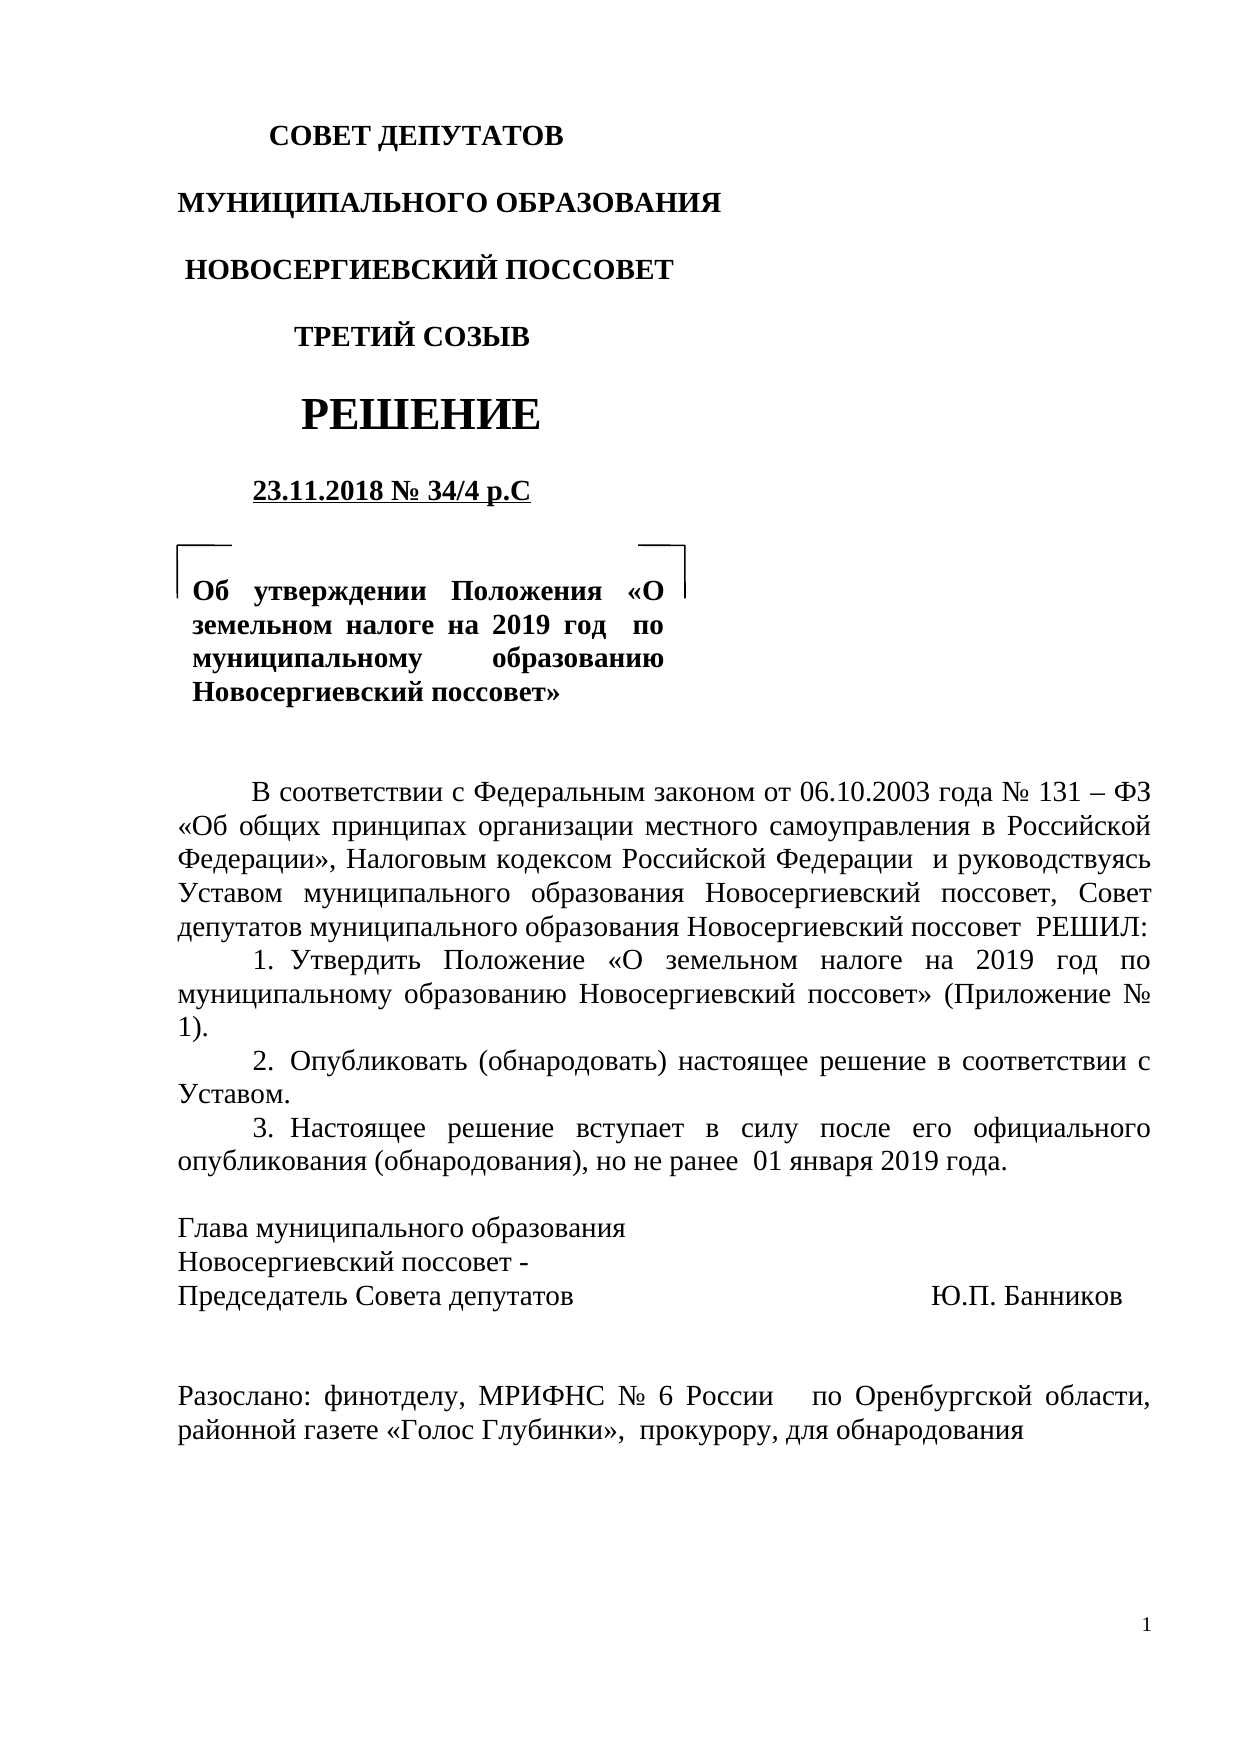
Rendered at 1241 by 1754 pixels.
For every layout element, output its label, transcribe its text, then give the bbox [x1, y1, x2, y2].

title 23.11.2018 № 34/4 р.С [252, 473, 1152, 506]
text Разослано: финотделу, МРИФНС № 6 России по Оренбургской области, районной газете «Голос Глубинки», прокурору, для обнародования [177, 1378, 1152, 1445]
list Настоящее решение вступает в силу после его официального опубликования (обнародования), но не ранее 01 января 2019 года. [177, 1110, 1152, 1177]
list Утвердить Положение «О земельном налоге на 2019 год по муниципальному образованию Новосергиевский поссовет» (Приложение № 1). [177, 942, 1152, 1043]
title МУНИЦИПАЛЬНОГО ОБРАЗОВАНИЯ [177, 185, 1152, 219]
title НОВОСЕРГИЕВСКИЙ ПОССОВЕТ [177, 252, 1152, 286]
text Председатель Совета депутатов Ю.П. Банников [177, 1278, 1152, 1311]
title СОВЕТ ДЕПУТАТОВ [177, 118, 1152, 152]
text В соответствии с Федеральным законом от 06.10.2003 года № 131 – ФЗ «Об общих принципах организации местного самоуправления в Российской Федерации», Налоговым кодексом Российской Федерации и руководствуясь Уставом муниципального образования Новосергиевский поссовет, Совет депутатов муниципального образования Новосергиевский поссовет РЕШИЛ: [177, 774, 1152, 942]
list Опубликовать (обнародовать) настоящее решение в соответствии с Уставом. [177, 1043, 1152, 1110]
text Глава муниципального образования [177, 1211, 1152, 1244]
title ТРЕТИЙ СОЗЫВ [177, 319, 1152, 353]
text Новосергиевский поссовет - [177, 1244, 1152, 1278]
title Об утверждении Положения «О земельном налоге на 2019 год по муниципальному образованию Новосергиевский поссовет» [192, 573, 664, 707]
title РЕШЕНИЕ [177, 386, 1152, 439]
